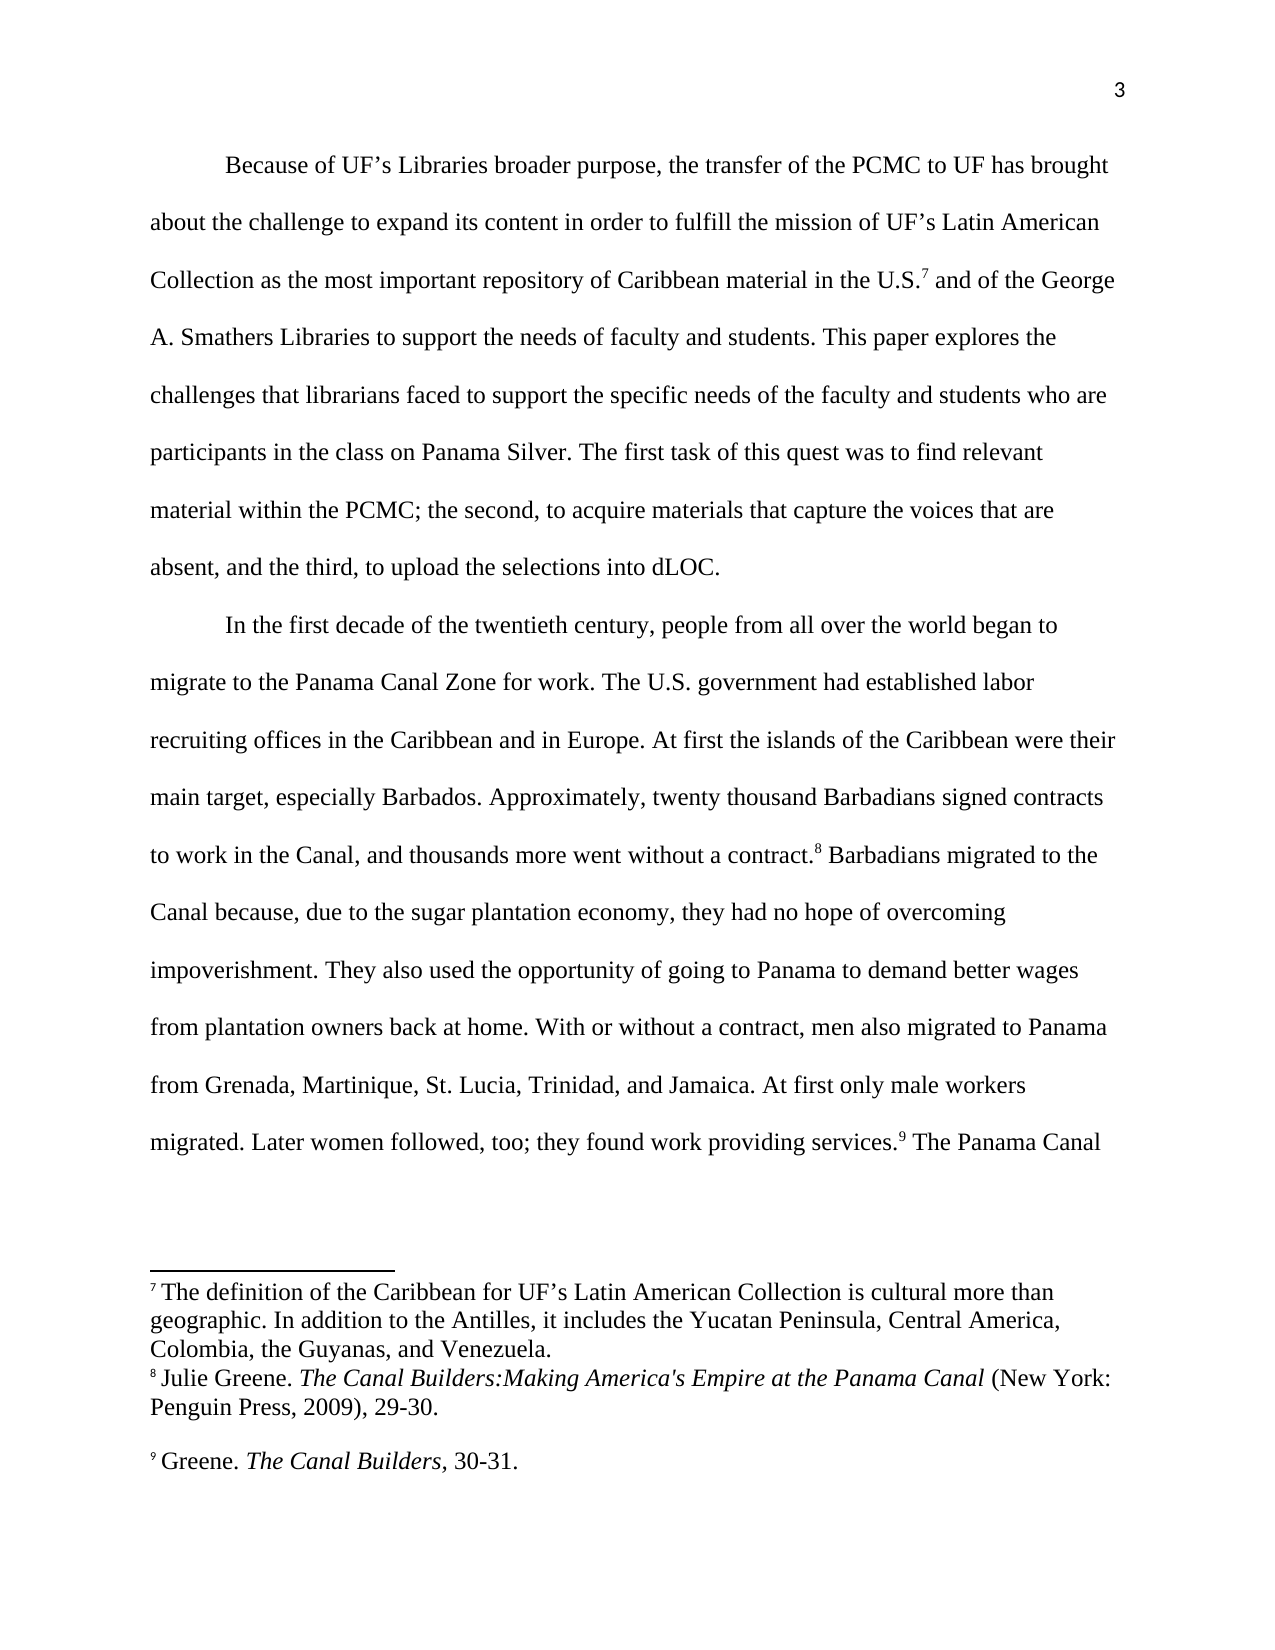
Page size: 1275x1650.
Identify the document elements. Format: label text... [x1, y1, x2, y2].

text Because of UF’s Libraries broader purpose, the transfer of the PCMC to UF has brought about the challenge to expand its content in order to fulfill the mission of UF’s Latin American Collection as the most important repository of Caribbean material in the U.S. and of the George A. Smathers Libraries to support the needs of faculty and students. This paper explores the challenges that librarians faced to support the specific needs of the faculty and students who are participants in the class on Panama Silver. The first task of this quest was to find relevant material within the PCMC; the second, to acquire materials that capture the voices that are absent, and the third, to upload the selections into dLOC. [150, 150, 1125, 581]
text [150, 610, 1125, 1156]
